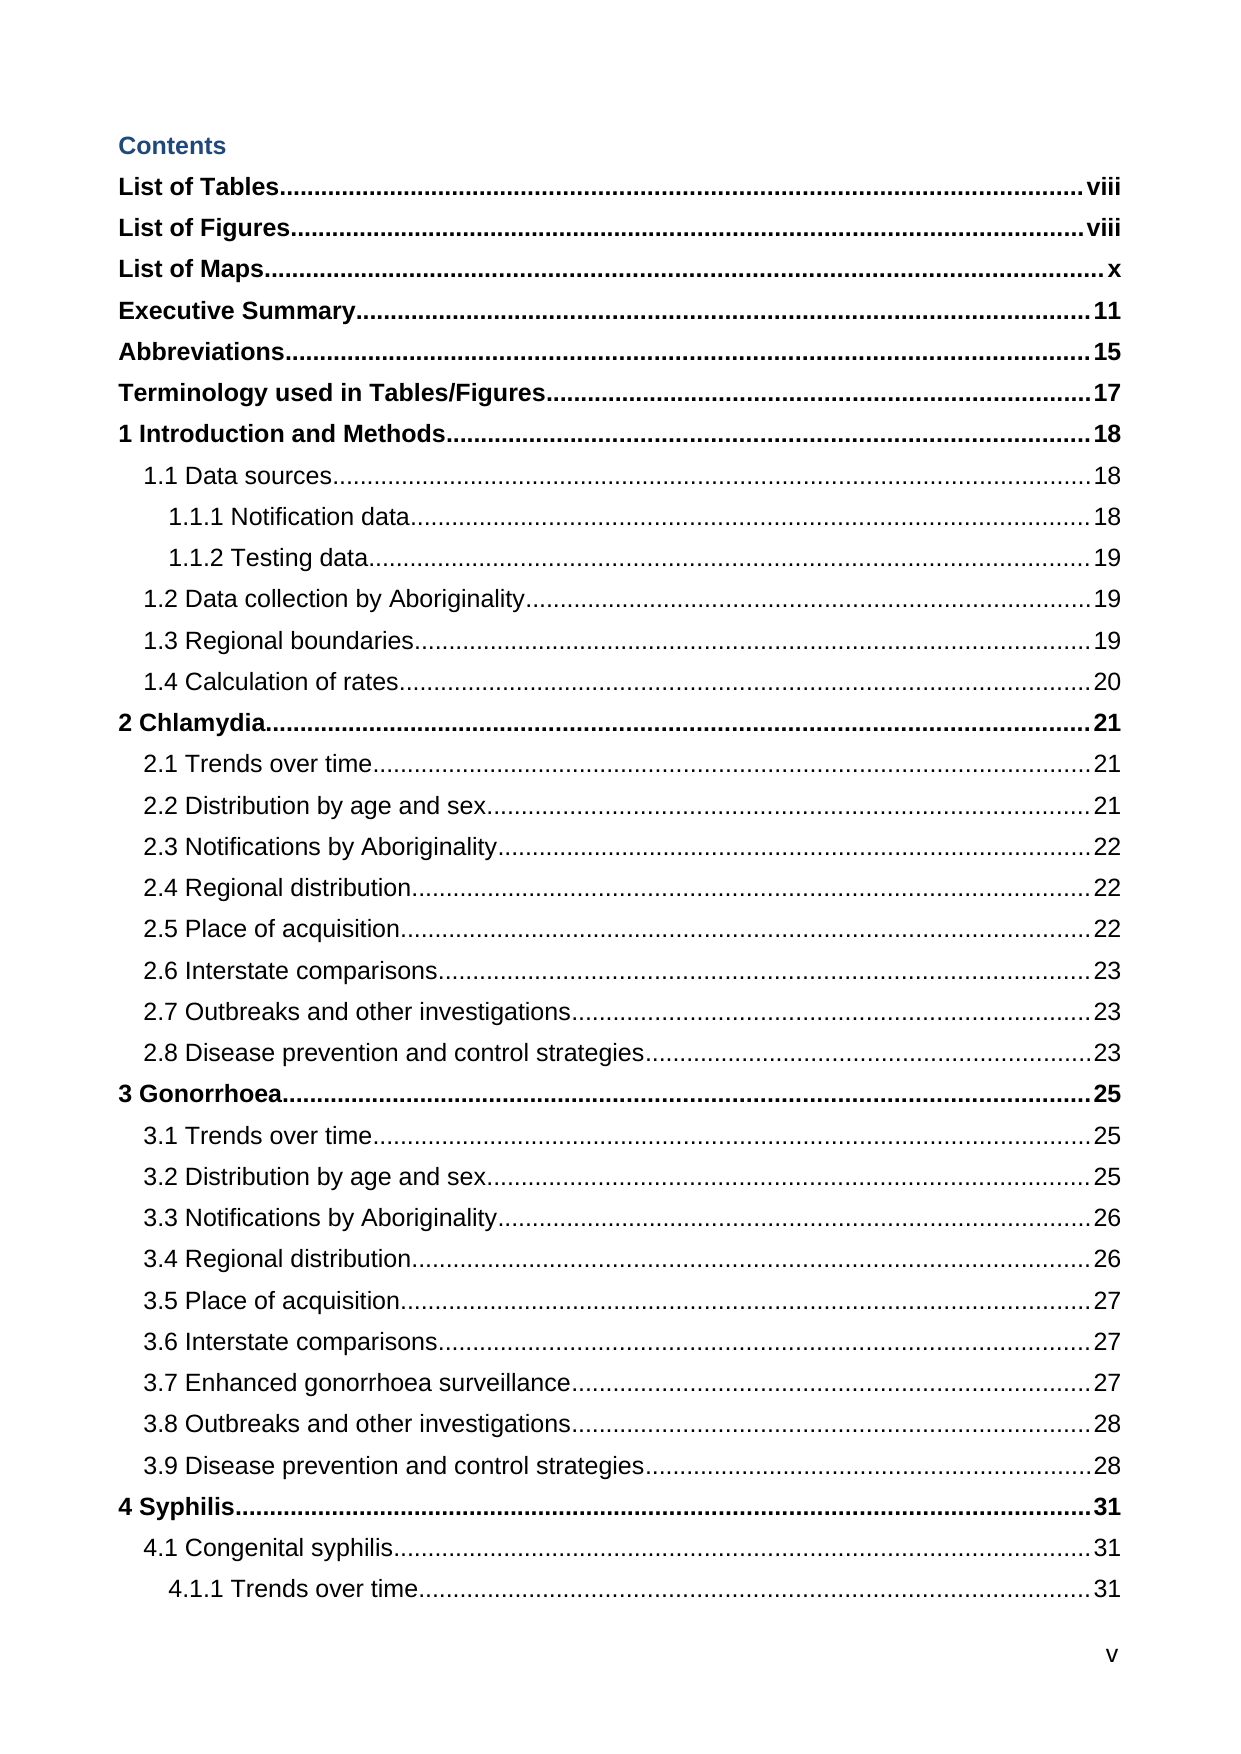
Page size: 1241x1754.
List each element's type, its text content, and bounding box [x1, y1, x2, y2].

text 2.2 Distribution by age and sex 21 [143, 791, 1122, 819]
text 2.1 Trends over time 21 [143, 749, 1122, 778]
text 3.2 Distribution by age and sex 25 [143, 1162, 1122, 1191]
text 2.7 Outbreaks and other investigations 23 [143, 997, 1122, 1026]
text 3.1 Trends over time 25 [143, 1121, 1122, 1149]
text 1.1.2 Testing data 19 [168, 543, 1122, 572]
text 2.4 Regional distribution 22 [143, 873, 1122, 902]
text Abbreviations 15 [118, 337, 1122, 366]
text List of Figures viii [118, 213, 1122, 242]
text 2.5 Place of acquisition 22 [143, 914, 1122, 943]
text Contents [118, 131, 1122, 159]
text Executive Summary 11 [118, 296, 1122, 324]
text 3.4 Regional distribution 26 [143, 1244, 1122, 1273]
text 3.3 Notifications by Aboriginality 26 [143, 1203, 1122, 1232]
text 2 Chlamydia 21 [118, 708, 1122, 737]
text Terminology used in Tables/Figures 17 [118, 378, 1122, 407]
text 2.8 Disease prevention and control strategies 23 [143, 1038, 1122, 1067]
text 3.5 Place of acquisition 27 [143, 1286, 1122, 1314]
text List of Tables viii [118, 172, 1122, 201]
text 1.4 Calculation of rates 20 [143, 667, 1122, 696]
text 2.6 Interstate comparisons 23 [143, 956, 1122, 984]
text 3.6 Interstate comparisons 27 [143, 1327, 1122, 1356]
text 1.1.1 Notification data 18 [168, 502, 1122, 531]
text 3.9 Disease prevention and control strategies 28 [143, 1451, 1122, 1479]
text 4.1.1 Trends over time 31 [168, 1574, 1122, 1603]
text 3.8 Outbreaks and other investigations 28 [143, 1409, 1122, 1438]
text 1.3 Regional boundaries 19 [143, 626, 1122, 654]
text 1.1 Data sources 18 [143, 461, 1122, 489]
text 2.3 Notifications by Aboriginality 22 [143, 832, 1122, 861]
text 1.2 Data collection by Aboriginality 19 [143, 584, 1122, 613]
text List of Maps x [118, 254, 1122, 283]
text 1 Introduction and Methods 18 [118, 419, 1122, 448]
text 3 Gonorrhoea 25 [118, 1079, 1122, 1108]
text 4.1 Congenital syphilis 31 [143, 1533, 1122, 1562]
text 4 Syphilis 31 [118, 1492, 1122, 1521]
text 3.7 Enhanced gonorrhoea surveillance 27 [143, 1368, 1122, 1397]
